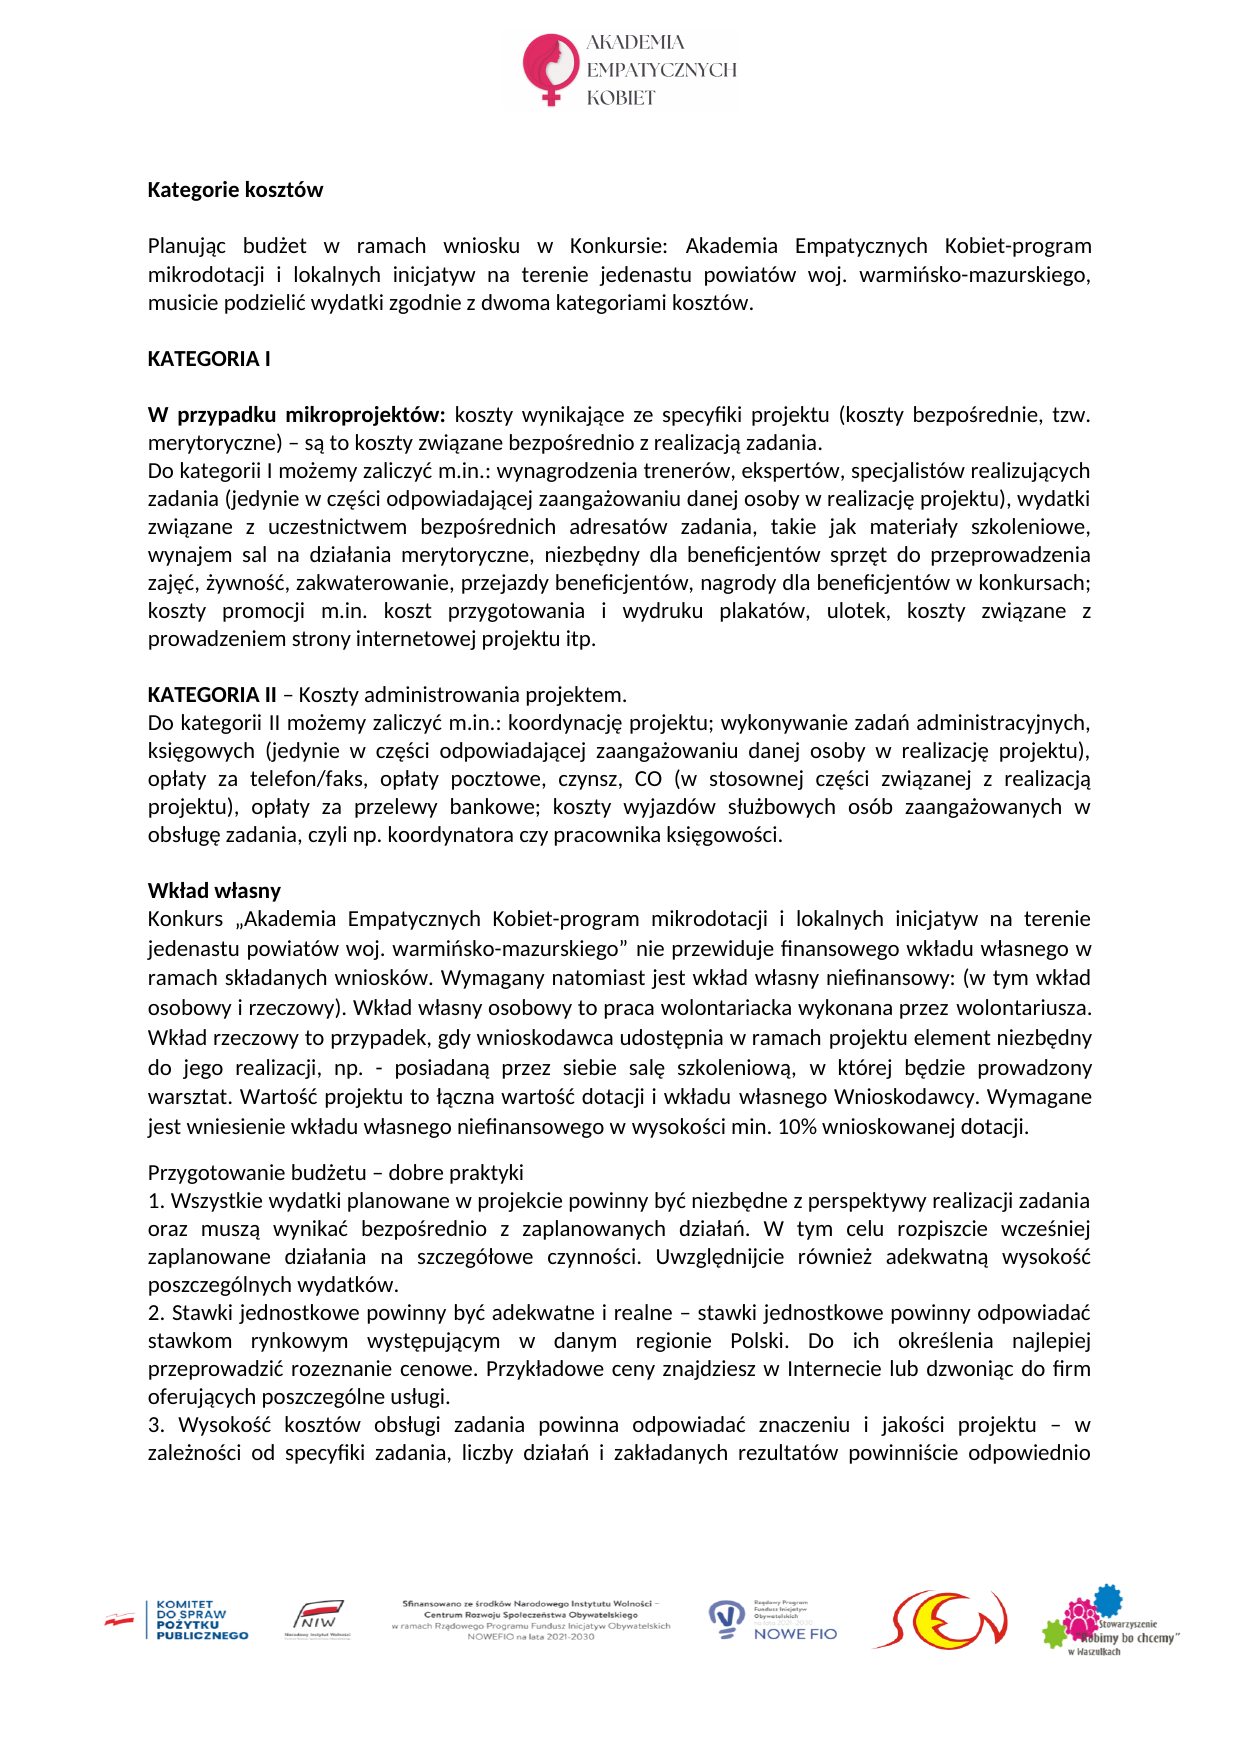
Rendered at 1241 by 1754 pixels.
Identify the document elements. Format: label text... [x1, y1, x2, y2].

text Do kategorii I możemy zaliczyć m.in.: wynagrodzenia trenerów, ekspertów, specjalistów realizujących zadania (jedynie w części odpowiadającej zaangażowaniu danej osoby w realizację projektu), wydatki związane z uczestnictwem bezpośrednich adresatów zadania, takie jak materiały szkoleniowe, wynajem sal na działania merytoryczne, niezbędny dla beneficjentów sprzęt do przeprowadzenia zajęć, żywność, zakwaterowanie, przejazdy beneficjentów, nagrody dla beneficjentów w konkursach; koszty promocji m.in. koszt przygotowania i wydruku plakatów, ulotek, koszty związane z prowadzeniem strony internetowej projektu itp. [148, 456, 1093, 652]
text Kategorie kosztów [148, 176, 1093, 204]
text Przygotowanie budżetu – dobre praktyki [148, 1158, 1093, 1186]
picture [0, 1513, 1241, 1726]
text 1. Wszystkie wydatki planowane w projekcie powinny być niezbędne z perspektywy realizacji zadania oraz muszą wynikać bezpośrednio z zaplanowanych działań. W tym celu rozpiszcie wcześniej zaplanowane działania na szczegółowe czynności. Uwzględnijcie również adekwatną wysokość poszczególnych wydatków. [148, 1186, 1093, 1298]
text Do kategorii II możemy zaliczyć m.in.: koordynację projektu; wykonywanie zadań administracyjnych, księgowych (jedynie w części odpowiadającej zaangażowaniu danej osoby w realizację projektu), opłaty za telefon/faks, opłaty pocztowe, czynsz, CO (w stosownej części związanej z realizacją projektu), opłaty za przelewy bankowe; koszty wyjazdów służbowych osób zaangażowanych w obsługę zadania, czyli np. koordynatora czy pracownika księgowości. [148, 708, 1093, 848]
text Wkład własny [148, 876, 1093, 904]
text KATEGORIA I [148, 344, 1093, 372]
picture [500, 29, 740, 110]
text 2. Stawki jednostkowe powinny być adekwatne i realne – stawki jednostkowe powinny odpowiadać stawkom rynkowym występującym w danym regionie Polski. Do ich określenia najlepiej przeprowadzić rozeznanie cenowe. Przykładowe ceny znajdziesz w Internecie lub dzwoniąc do firm oferujących poszczególne usługi. [148, 1298, 1093, 1411]
text Konkurs „Akademia Empatycznych Kobiet-program mikrodotacji i lokalnych inicjatyw na terenie jedenastu powiatów woj. warmińsko-mazurskiego” nie przewiduje finansowego wkładu własnego w ramach składanych wniosków. Wymagany natomiast jest wkład własny niefinansowy: (w tym wkład osobowy i rzeczowy). Wkład własny osobowy to praca wolontariacka wykonana przez wolontariusza. Wkład rzeczowy to przypadek, gdy wnioskodawca udostępnia w ramach projektu element niezbędny do jego realizacji, np. - posiadaną przez siebie salę szkoleniową, w której będzie prowadzony warsztat. Wartość projektu to łączna wartość dotacji i wkładu własnego Wnioskodawcy. Wymagane jest wniesienie wkładu własnego niefinansowego w wysokości min. 10% wnioskowanej dotacji. [148, 904, 1093, 1140]
text Planując budżet w ramach wniosku w Konkursie: Akademia Empatycznych Kobiet-program mikrodotacji i lokalnych inicjatyw na terenie jedenastu powiatów woj. warmińsko-mazurskiego, musicie podzielić wydatki zgodnie z dwoma kategoriami kosztów. [148, 232, 1093, 316]
text KATEGORIA II – Koszty administrowania projektem. [148, 680, 1093, 708]
text W przypadku mikroprojektów: koszty wynikające ze specyfiki projektu (koszty bezpośrednie, tzw. merytoryczne) – są to koszty związane bezpośrednio z realizacją zadania. [148, 400, 1093, 456]
